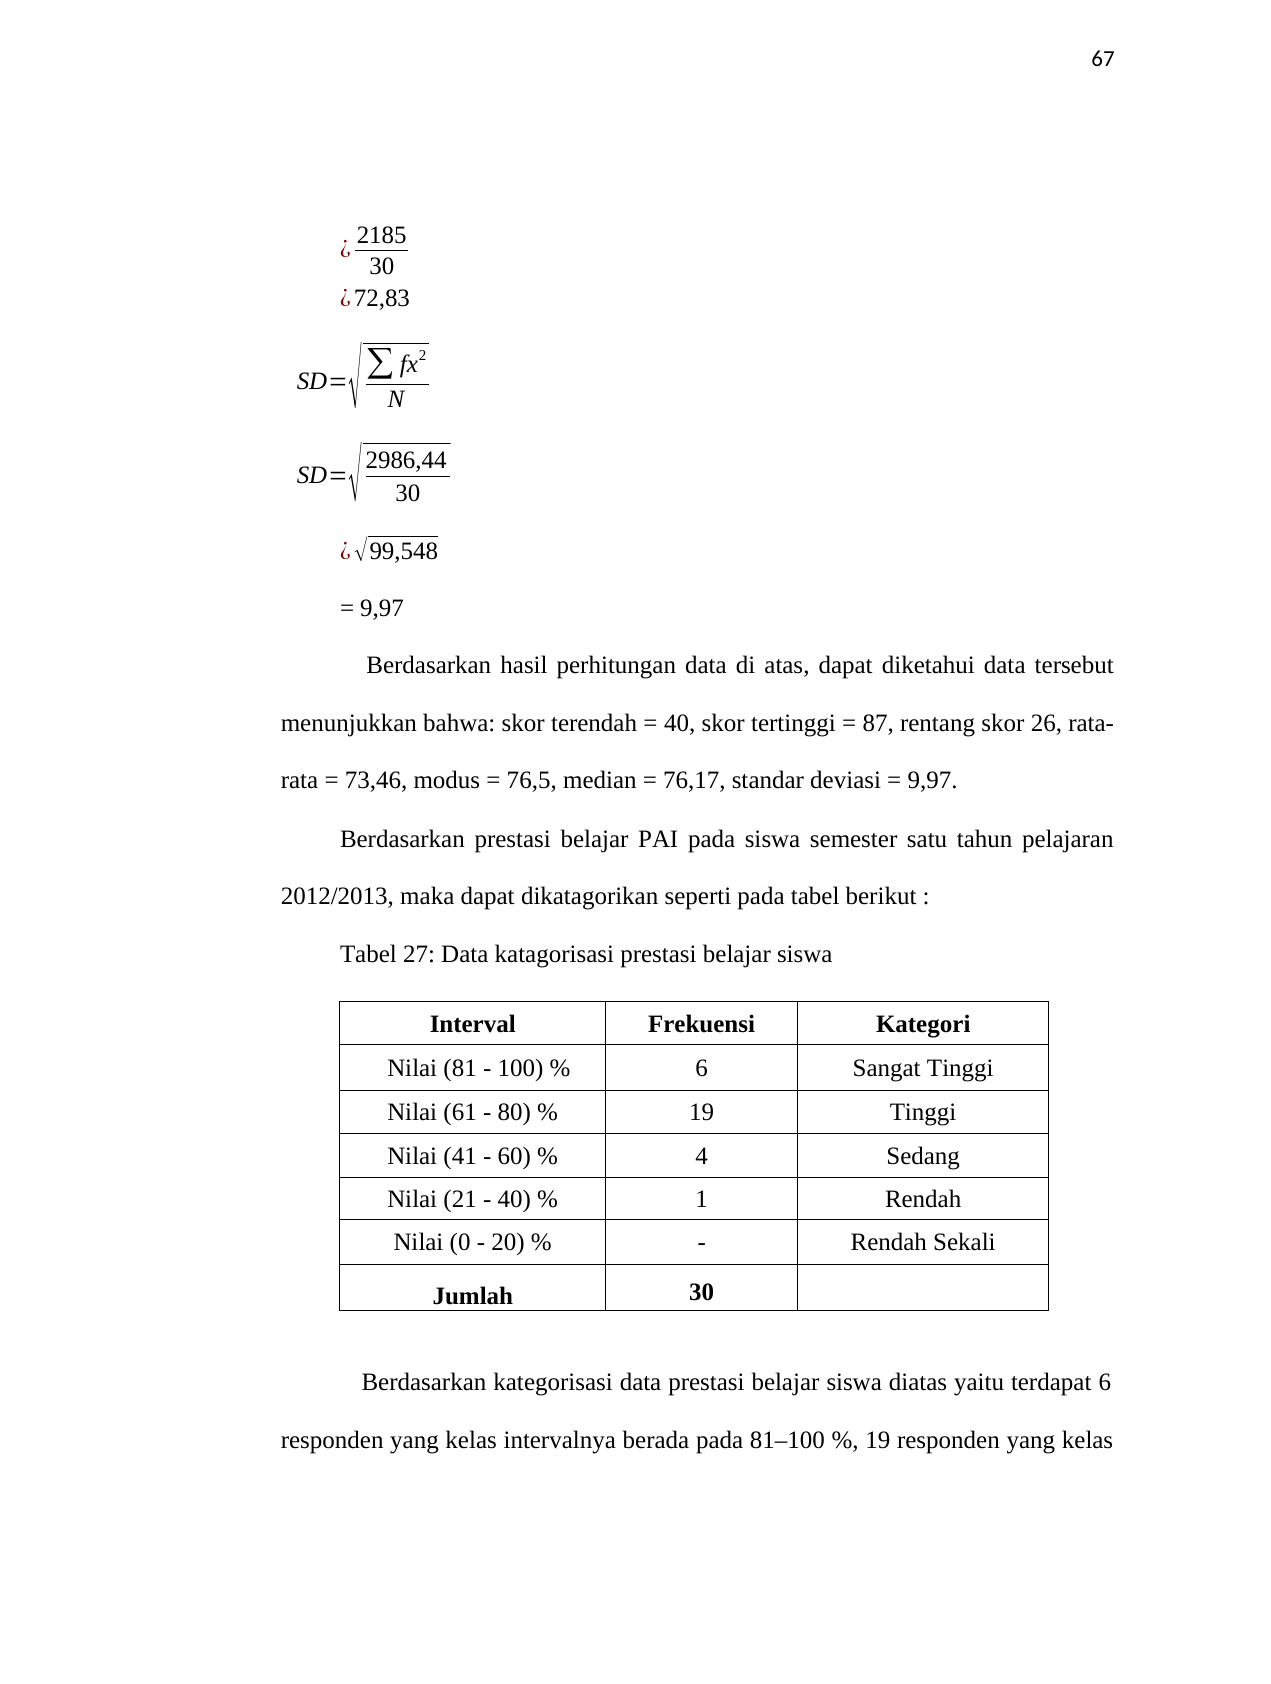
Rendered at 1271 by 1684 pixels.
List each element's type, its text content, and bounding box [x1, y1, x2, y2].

table_header Frekuensi [606, 1002, 797, 1044]
table_cell Rendah Sekali [798, 1220, 1048, 1264]
table_cell Sangat Tinggi [798, 1045, 1048, 1090]
table_cell Nilai (61 - 80) % [340, 1091, 605, 1133]
text Berdasarkan hasil perhitungan data di atas, dapat diketahui data tersebut menunjukkan bahwa: skor terendah = 40, skor tertinggi = 87, rentang skor 26, rata-rata = 73,46, modus = 76,5, median = 76,17, standar deviasi = 9,97. [281, 651, 1114, 794]
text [236, 1367, 1114, 1453]
table_cell - [606, 1220, 797, 1264]
table_cell Nilai (41 - 60) % [340, 1134, 605, 1177]
table_cell 6 [606, 1045, 797, 1090]
table_cell Rendah [798, 1178, 1048, 1218]
table_cell 1 [606, 1178, 797, 1218]
text Tabel 27: Data katagorisasi prestasi belajar siswa [281, 939, 1114, 967]
table_cell Nilai (81 - 100) % [340, 1045, 605, 1090]
table_cell [798, 1265, 1048, 1310]
table_header Interval [340, 1002, 605, 1044]
table_cell Jumlah [340, 1265, 605, 1310]
table_cell Sedang [798, 1134, 1048, 1177]
list = 9,97 [340, 593, 1114, 622]
table_header Kategori [798, 1002, 1048, 1044]
table_cell Nilai (0 - 20) % [340, 1220, 605, 1264]
table_cell 19 [606, 1091, 797, 1133]
table_cell 30 [606, 1265, 797, 1310]
table_cell Tinggi [798, 1091, 1048, 1133]
table_cell Nilai (21 - 40) % [340, 1178, 605, 1218]
text Berdasarkan prestasi belajar PAI pada siswa semester satu tahun pelajaran 2012/2013, maka dapat dikatagorikan seperti pada tabel berikut : [281, 824, 1114, 910]
table_cell 4 [606, 1134, 797, 1177]
